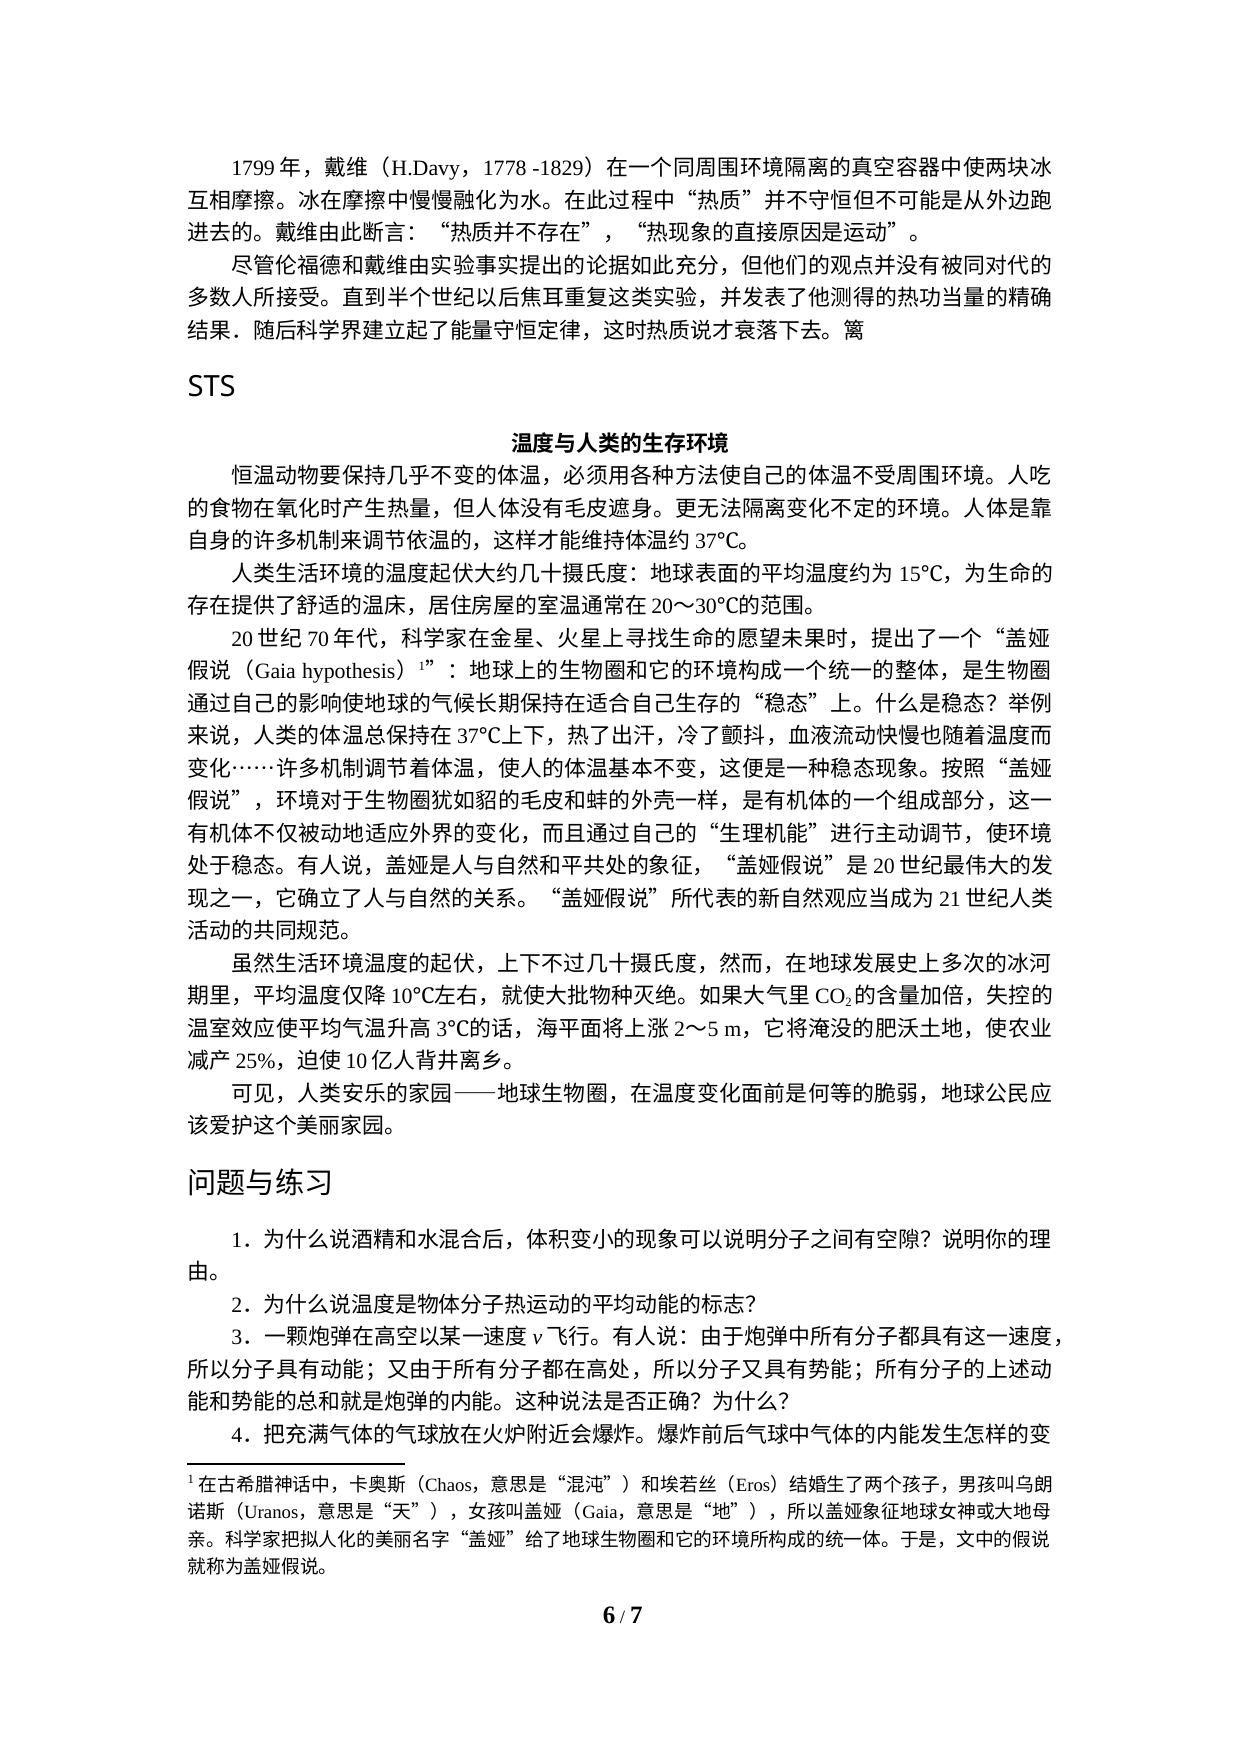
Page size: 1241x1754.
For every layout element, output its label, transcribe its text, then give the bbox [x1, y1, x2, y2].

subtitle 问题与练习 [187, 1148, 1053, 1213]
text 20世纪70年代，科学家在金星、火星上寻找生命的愿望未果时，提出了一个“盖娅假说（Gaia hypothesis）”：地球上的生物圈和它的环境构成一个统一的整体，是生物圈通过自己的影响使地球的气候长期保持在适合自己生存的“稳态”上。什么是稳态？举例来说，人类的体温总保持在37℃上下，热了出汗，冷了颤抖，血液流动快慢也随着温度而变化……许多机制调节着体温，使人的体温基本不变，这便是一种稳态现象。按照“盖娅假说”，环境对于生物圈犹如貂的毛皮和蚌的外壳一样，是有机体的一个组成部分，这一有机体不仅被动地适应外界的变化，而且通过自己的“生理机能”进行主动调节，使环境处于稳态。有人说，盖娅是人与自然和平共处的象征，“盖娅假说”是20世纪最伟大的发现之一，它确立了人与自然的关系。“盖娅假说”所代表的新自然观应当成为21世纪人类活动的共同规范。 [187, 621, 1053, 946]
text 温度与人类的生存环境 [187, 426, 1053, 458]
text 虽然生活环境温度的起伏，上下不过几十摄氏度，然而，在地球发展史上多次的冰河期里，平均温度仅降10℃左右，就使大批物种灭绝。如果大气里CO2的含量加倍，失控的温室效应使平均气温升高3℃的话，海平面将上涨2～5 m，它将淹没的肥沃土地，使农业减产25%，迫使10亿人背井离乡。 [187, 946, 1053, 1076]
text 可见，人类安乐的家园——地球生物圈，在温度变化面前是何等的脆弱，地球公民应该爱护这个美丽家园。 [187, 1076, 1053, 1141]
text 3．一颗炮弹在高空以某一速度v飞行。有人说：由于炮弹中所有分子都具有这一速度，所以分子具有动能；又由于所有分子都在高处，所以分子又具有势能；所有分子的上述动能和势能的总和就是炮弹的内能。这种说法是否正确？为什么？ [187, 1319, 1053, 1416]
text 尽管伦福德和戴维由实验事实提出的论据如此充分，但他们的观点并没有被同对代的多数人所接受。直到半个世纪以后焦耳重复这类实验，并发表了他测得的热功当量的精确结果．随后科学界建立起了能量守恒定律，这时热质说才衰落下去。篱 [187, 247, 1053, 345]
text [187, 1416, 1053, 1449]
text 2．为什么说温度是物体分子热运动的平均动能的标志？ [187, 1286, 1053, 1319]
text 恒温动物要保持几乎不变的体温，必须用各种方法使自己的体温不受周围环境。人吃的食物在氧化时产生热量，但人体没有毛皮遮身。更无法隔离变化不定的环境。人体是靠自身的许多机制来调节依温的，这样才能维持体温约37℃。 [187, 458, 1053, 556]
text 人类生活环境的温度起伏大约几十摄氏度：地球表面的平均温度约为15℃，为生命的存在提供了舒适的温床，居住房屋的室温通常在20～30℃的范围。 [187, 556, 1053, 621]
text 1799年，戴维（H.Davy，1778 -1829）在一个同周围环境隔离的真空容器中使两块冰互相摩擦。冰在摩擦中慢慢融化为水。在此过程中“热质”并不守恒但不可能是从外边跑进去的。戴维由此断言：“热质并不存在”，“热现象的直接原因是运动”。 [187, 150, 1053, 247]
text 1．为什么说酒精和水混合后，体积变小的现象可以说明分子之间有空隙？说明你的理由。 [187, 1221, 1053, 1286]
subtitle STS [187, 353, 1053, 418]
